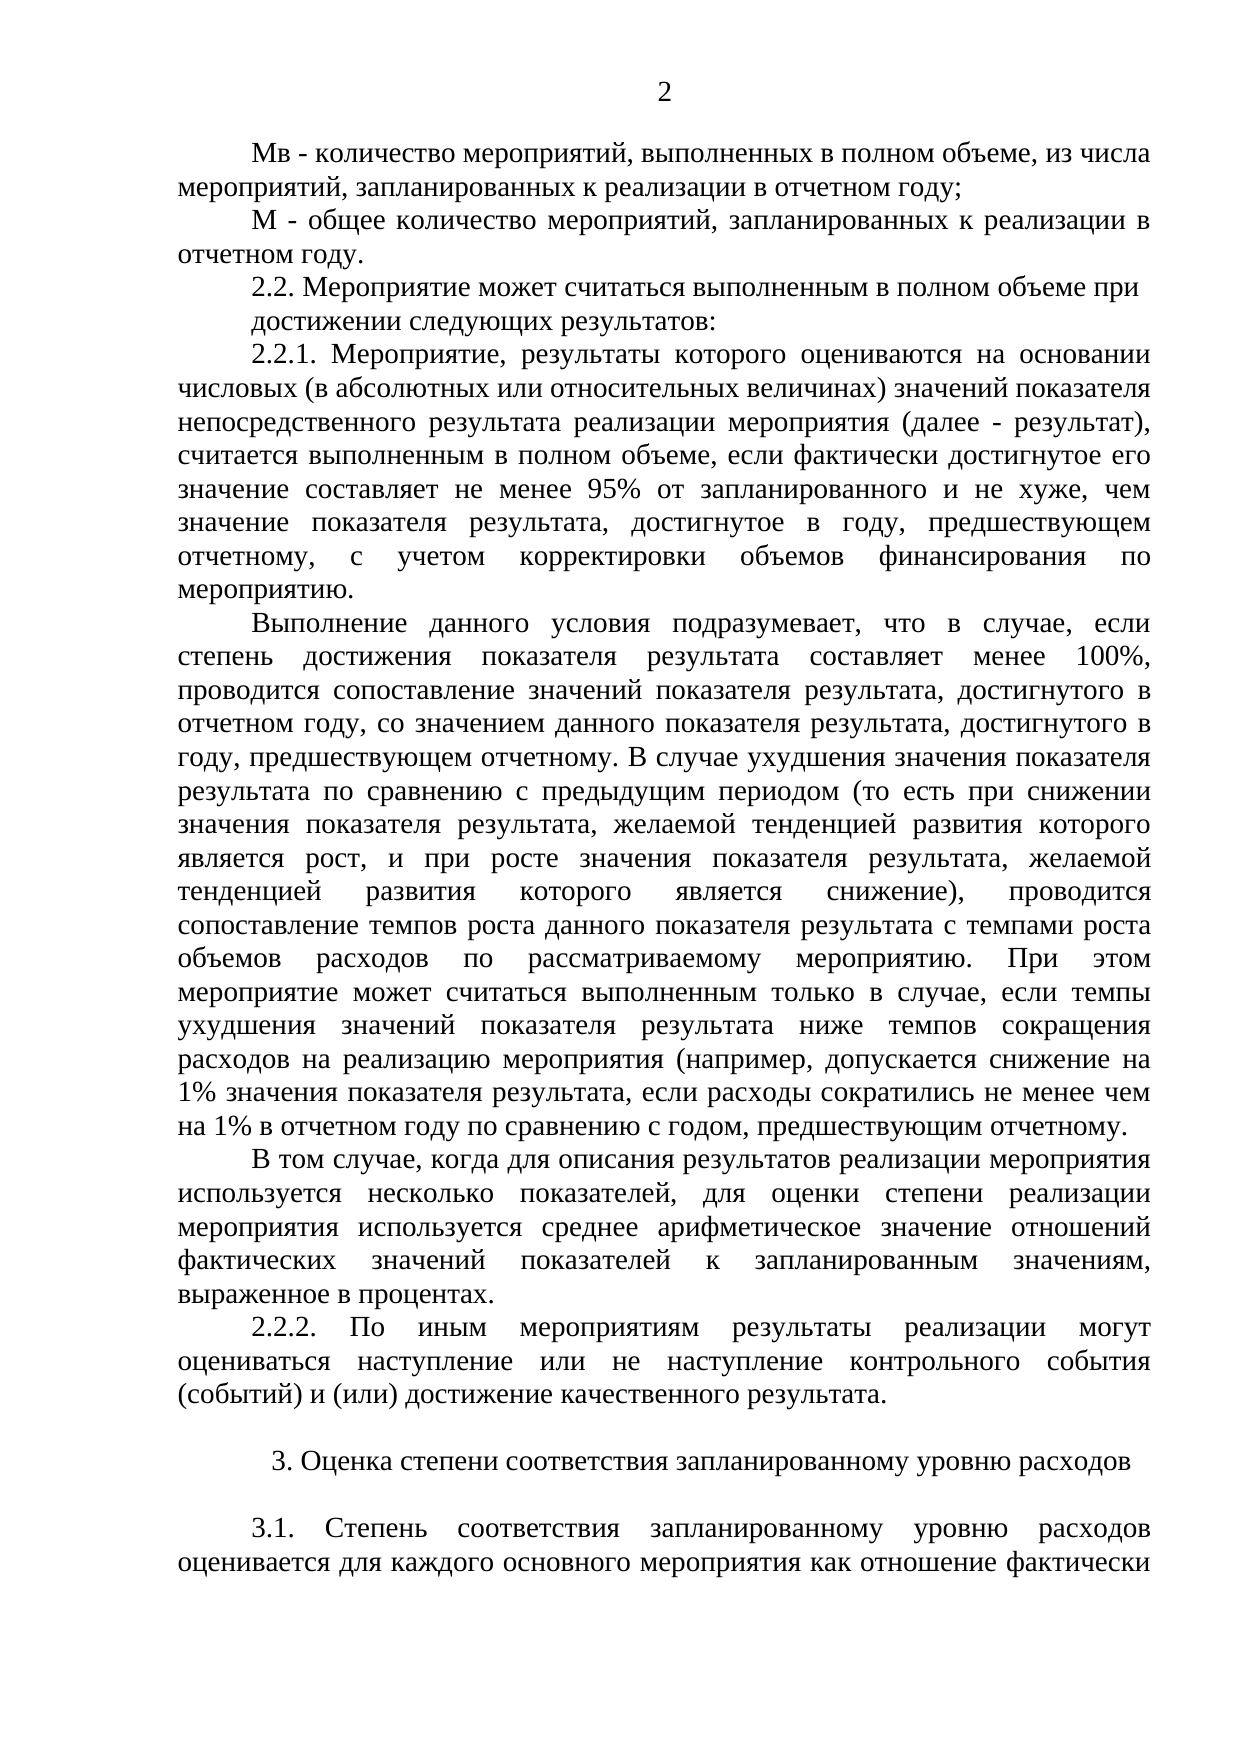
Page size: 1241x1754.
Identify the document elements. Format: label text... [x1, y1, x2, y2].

text В том случае, когда для описания результатов реализации мероприятия используется несколько показателей, для оценки степени реализации мероприятия используется среднее арифметическое значение отношений фактических значений показателей к запланированным значениям, выраженное в процентах. [177, 1142, 1152, 1309]
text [177, 1511, 1152, 1578]
text достижении следующих результатов: [177, 303, 1152, 337]
text 3. Оценка степени соответствия запланированному уровню расходов [177, 1443, 1152, 1477]
text 2.2.1. Мероприятие, результаты которого оцениваются на основании числовых (в абсолютных или относительных величинах) значений показателя непосредственного результата реализации мероприятия (далее - результат), считается выполненным в полном объеме, если фактически достигнутое его значение составляет не менее 95% от запланированного и не хуже, чем значение показателя результата, достигнутое в году, предшествующем отчетному, с учетом корректировки объемов финансирования по мероприятию. [177, 337, 1152, 605]
text М - общее количество мероприятий, запланированных к реализации в отчетном году. [177, 202, 1152, 269]
text 2.2.2. По иным мероприятиям результаты реализации могут оцениваться наступление или не наступление контрольного события (событий) и (или) достижение качественного результата. [177, 1309, 1152, 1410]
text Выполнение данного условия подразумевает, что в случае, если степень достижения показателя результата составляет менее 100%, проводится сопоставление значений показателя результата, достигнутого в отчетном году, со значением данного показателя результата, достигнутого в году, предшествующем отчетному. В случае ухудшения значения показателя результата по сравнению с предыдущим периодом (то есть при снижении значения показателя результата, желаемой тенденцией развития которого является рост, и при росте значения показателя результата, желаемой тенденцией развития которого является снижение), проводится сопоставление темпов роста данного показателя результата с темпами роста объемов расходов по рассматриваемому мероприятию. При этом мероприятие может считаться выполненным только в случае, если темпы ухудшения значений показателя результата ниже темпов сокращения расходов на реализацию мероприятия (например, допускается снижение на 1% значения показателя результата, если расходы сократились не менее чем на 1% в отчетном году по сравнению с годом, предшествующим отчетному. [177, 605, 1152, 1142]
text 2.2. Мероприятие может считаться выполненным в полном объеме при [177, 269, 1152, 303]
text Мв - количество мероприятий, выполненных в полном объеме, из числа мероприятий, запланированных к реализации в отчетном году; [177, 135, 1152, 202]
